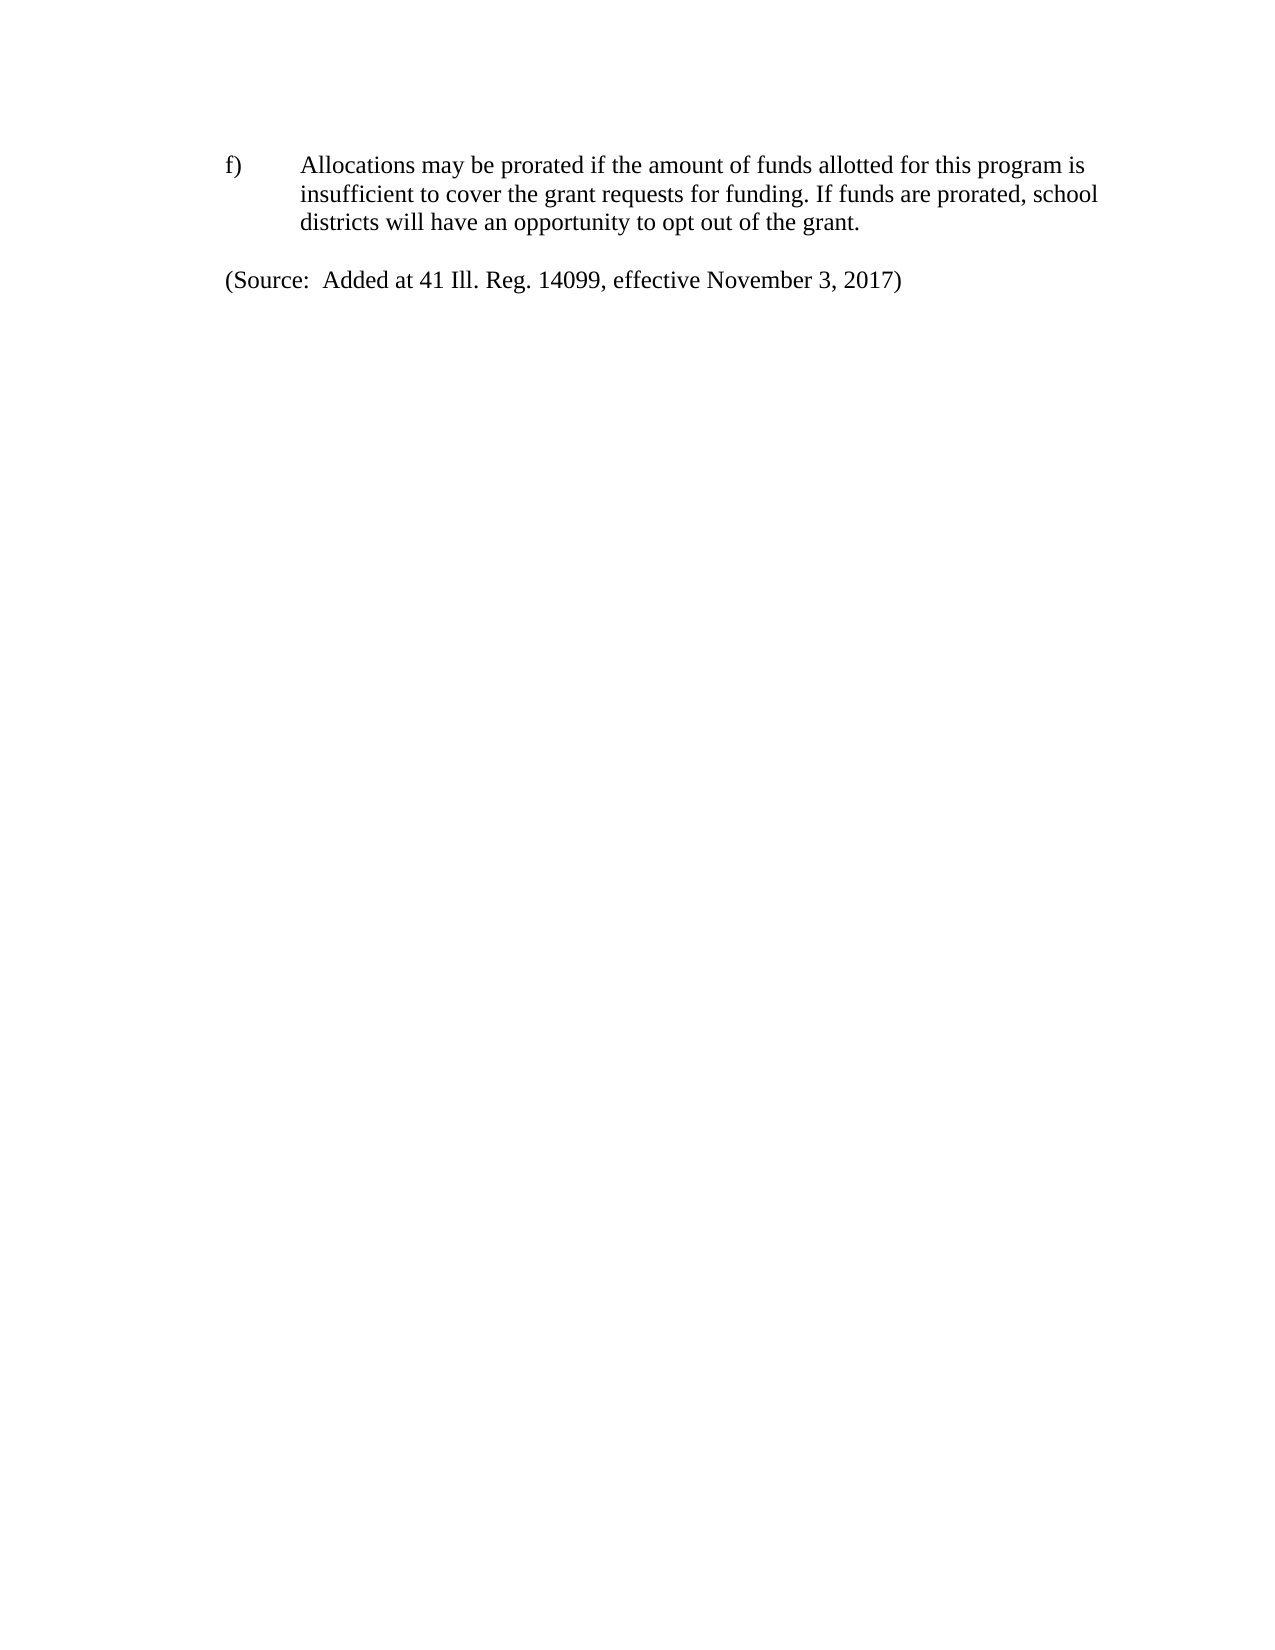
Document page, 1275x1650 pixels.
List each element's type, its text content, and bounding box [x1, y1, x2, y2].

text (Source: Added at 41 Ill. Reg. 14099, effective November 3, 2017) [225, 265, 1125, 294]
text f) Allocations may be prorated if the amount of funds allotted for this program is insufficient to cover the grant requests for funding. If funds are prorated, school districts will have an opportunity to opt out of the grant. [225, 150, 1125, 236]
